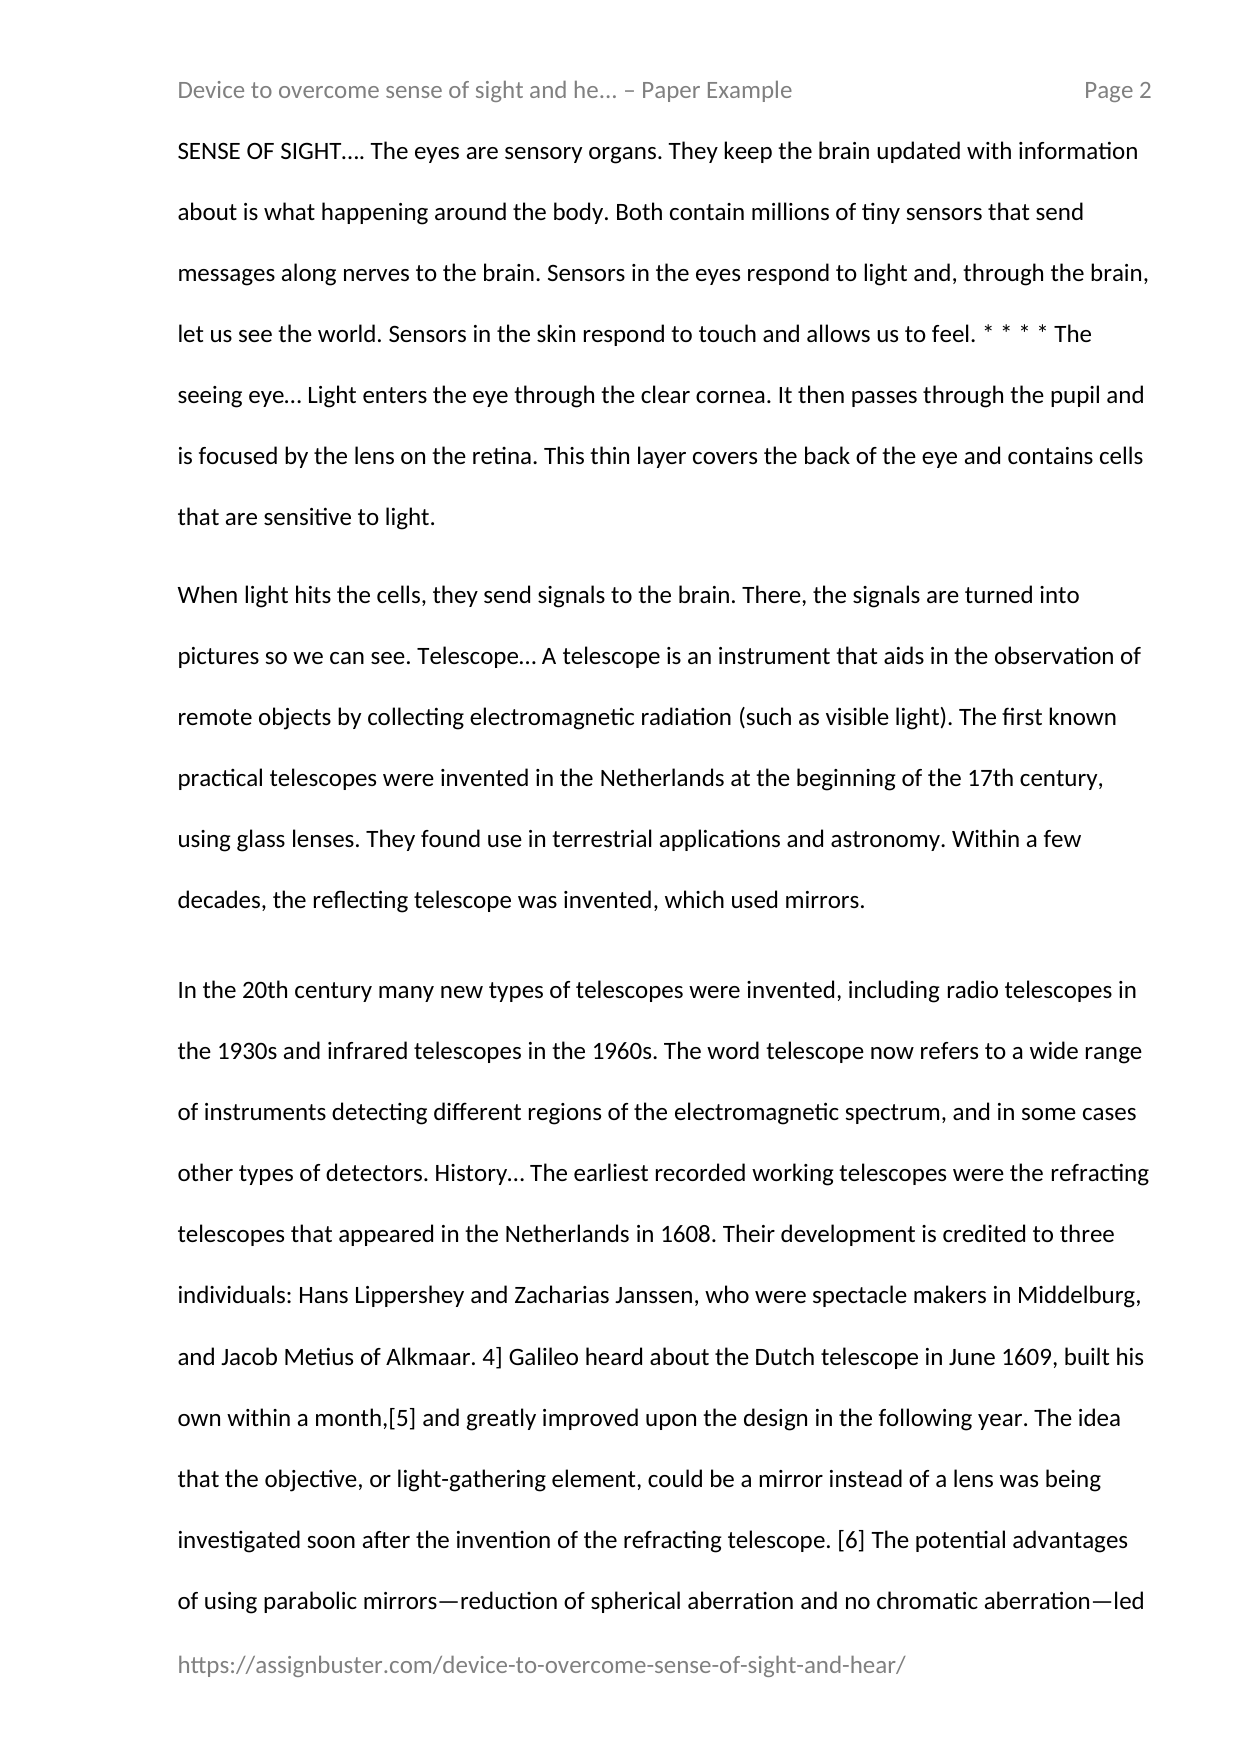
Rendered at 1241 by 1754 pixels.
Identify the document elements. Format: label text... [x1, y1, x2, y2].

text When light hits the cells, they send signals to the brain. There, the signals are turned into pictures so we can see. Telescope… A telescope is an instrument that aids in the observation of remote objects by collecting electromagnetic radiation (such as visible light). The first known practical telescopes were invented in the Netherlands at the beginning of the 17th century, using glass lenses. They found use in terrestrial applications and astronomy. Within a few decades, the reflecting telescope was invented, which used mirrors. [177, 579, 1152, 914]
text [177, 974, 1152, 1615]
text SENSE OF SIGHT…. The eyes are sensory organs. They keep the brain updated with information about is what happening around the body. Both contain millions of tiny sensors that send messages along nerves to the brain. Sensors in the eyes respond to light and, through the brain, let us see the world. Sensors in the skin respond to touch and allows us to feel. * * * * The seeing eye… Light enters the eye through the clear cornea. It then passes through the pupil and is focused by the lens on the retina. This thin layer covers the back of the eye and contains cells that are sensitive to light. [177, 135, 1152, 532]
